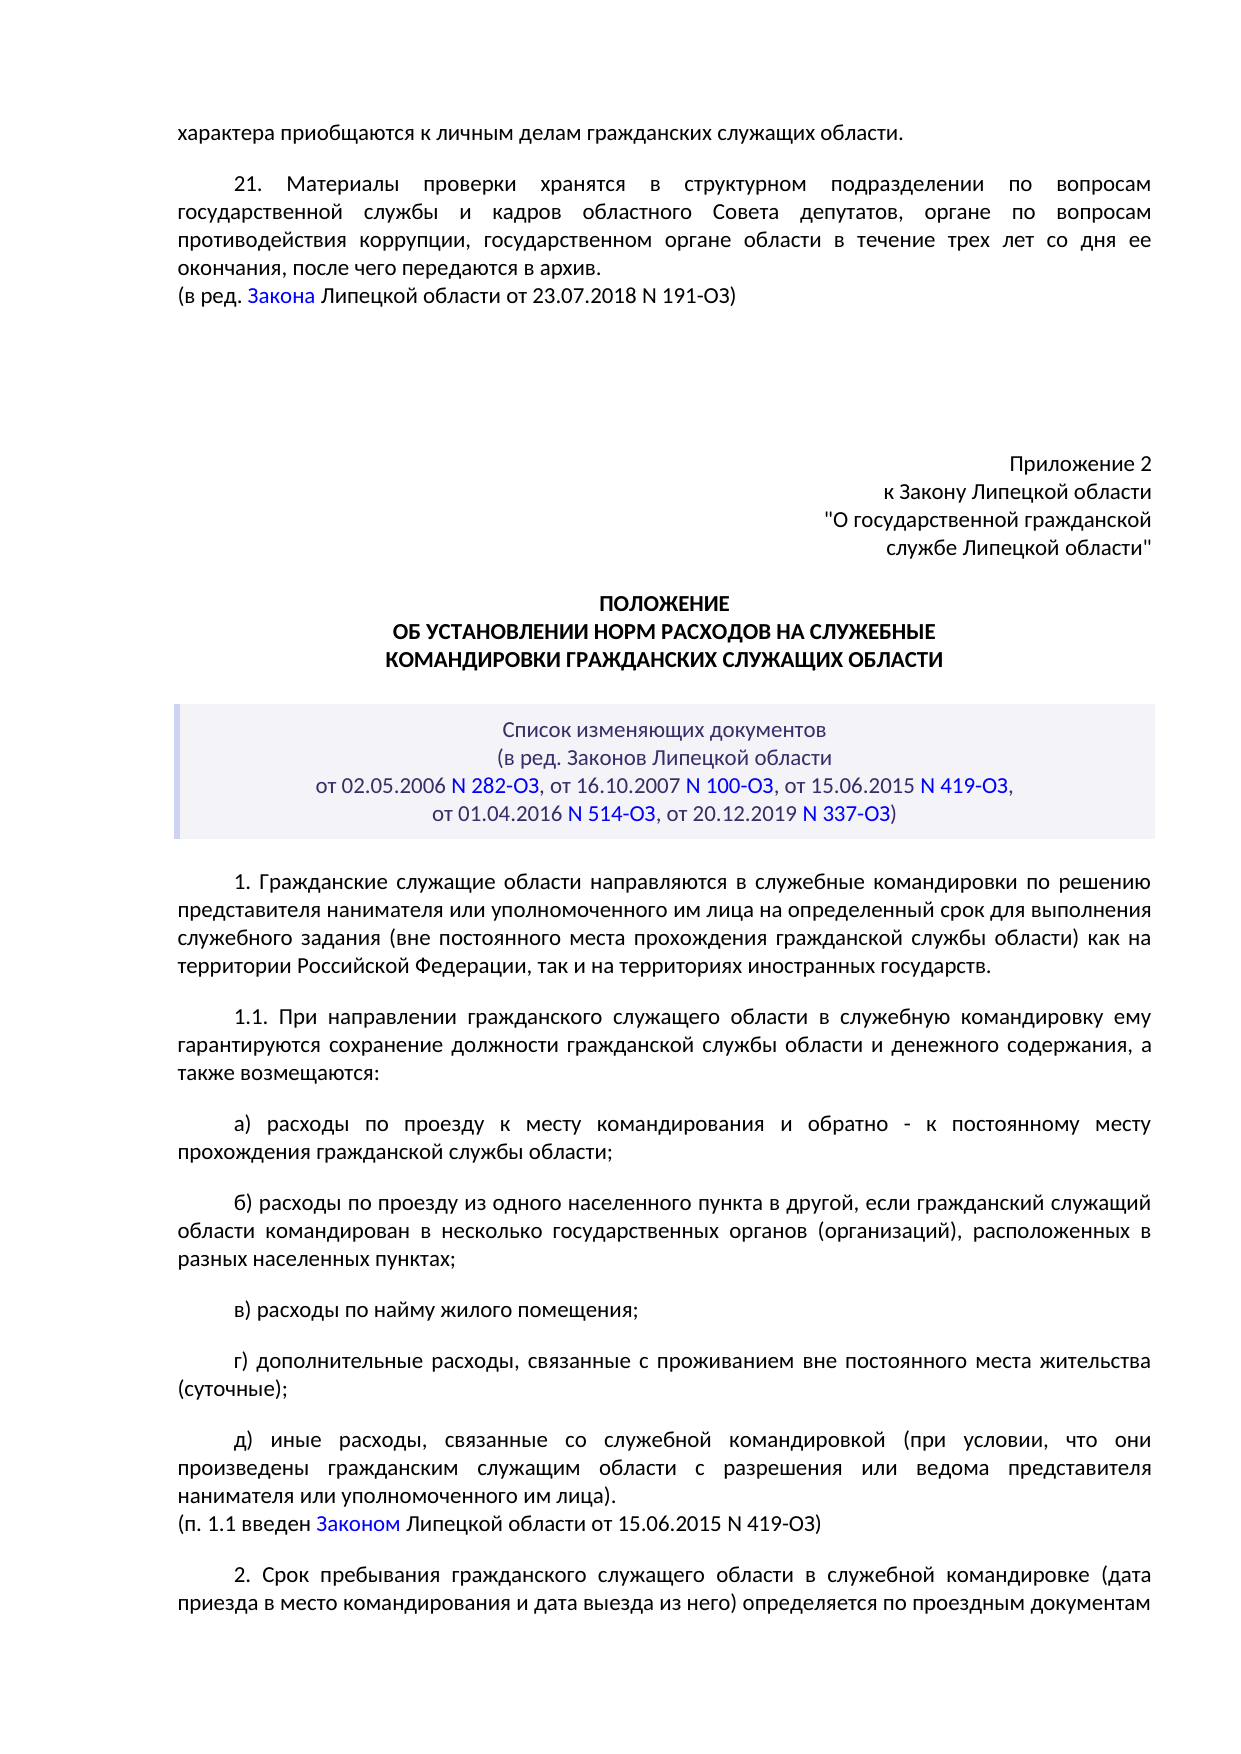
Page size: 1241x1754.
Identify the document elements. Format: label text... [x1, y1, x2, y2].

text в) расходы по найму жилого помещения; [177, 1295, 1152, 1323]
text 1.1. При направлении гражданского служащего области в служебную командировку ему гарантируются сохранение должности гражданской службы области и денежного содержания, а также возмещаются: [177, 1002, 1152, 1086]
table_header Список изменяющих документов (в ред. Законов Липецкой области от 02.05.2006 N 282-ОЗ, от 16.10.2007 N 100-ОЗ, от 15.06.2015 N 419-ОЗ, от 01.04.2016 N 514-ОЗ, от 20.12.2019 N 337-ОЗ) [180, 704, 1149, 839]
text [177, 1560, 1152, 1616]
text (п. 1.1 введен Законом Липецкой области от 15.06.2015 N 419-ОЗ) [177, 1509, 1152, 1537]
text д) иные расходы, связанные со служебной командировкой (при условии, что они произведены гражданским служащим области с разрешения или ведома представителя нанимателя или уполномоченного им лица). [177, 1425, 1152, 1509]
text а) расходы по проезду к месту командирования и обратно - к постоянному месту прохождения гражданской службы области; [177, 1109, 1152, 1165]
title ПОЛОЖЕНИЕ [177, 589, 1152, 617]
text г) дополнительные расходы, связанные с проживанием вне постоянного места жительства (суточные); [177, 1346, 1152, 1402]
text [177, 118, 1152, 146]
text 1. Гражданские служащие области направляются в служебные командировки по решению представителя нанимателя или уполномоченного им лица на определенный срок для выполнения служебного задания (вне постоянного места прохождения гражданской службы области) как на территории Российской Федерации, так и на территориях иностранных государств. [177, 867, 1152, 979]
title КОМАНДИРОВКИ ГРАЖДАНСКИХ СЛУЖАЩИХ ОБЛАСТИ [177, 645, 1152, 673]
text к Закону Липецкой области [177, 477, 1152, 505]
text "О государственной гражданской [177, 505, 1152, 533]
text службе Липецкой области" [177, 533, 1152, 561]
title ОБ УСТАНОВЛЕНИИ НОРМ РАСХОДОВ НА СЛУЖЕБНЫЕ [177, 617, 1152, 645]
text (в ред. Закона Липецкой области от 23.07.2018 N 191-ОЗ) [177, 281, 1152, 309]
text б) расходы по проезду из одного населенного пункта в другой, если гражданский служащий области командирован в несколько государственных органов (организаций), расположенных в разных населенных пунктах; [177, 1188, 1152, 1272]
text Приложение 2 [177, 449, 1152, 477]
text 21. Материалы проверки хранятся в структурном подразделении по вопросам государственной службы и кадров областного Совета депутатов, органе по вопросам противодействия коррупции, государственном органе области в течение трех лет со дня ее окончания, после чего передаются в архив. [177, 169, 1152, 281]
